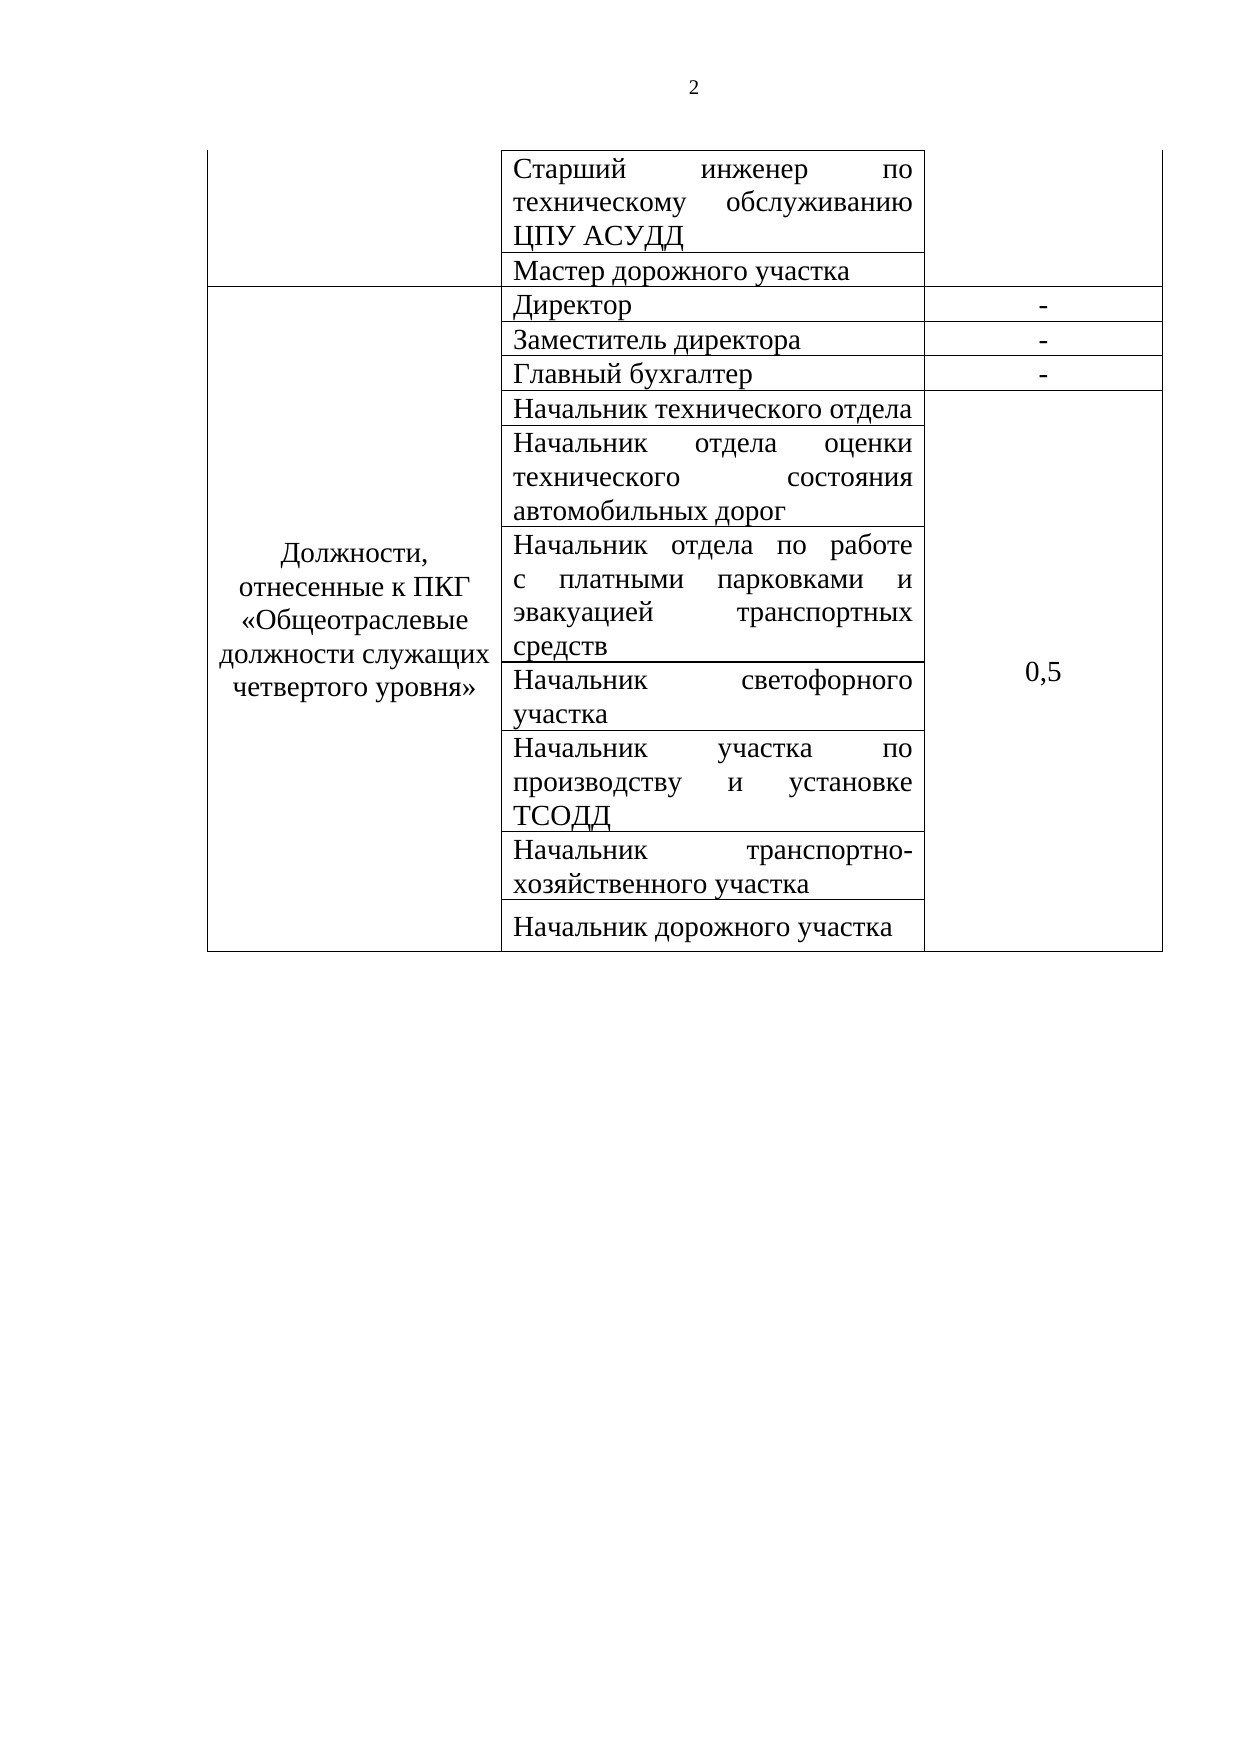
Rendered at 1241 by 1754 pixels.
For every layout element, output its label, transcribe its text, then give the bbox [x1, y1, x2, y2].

table_cell Директор [502, 287, 924, 321]
table_cell Начальник участка по производству и установке ТСОДД [502, 731, 924, 831]
table_cell Начальник светофорного участка [502, 663, 924, 729]
table_cell Начальник отдела по работе с платными парковками и эвакуацией транспортных средств [502, 527, 924, 661]
table_cell - [925, 356, 1162, 390]
table_cell - [925, 287, 1162, 321]
table_cell - [925, 322, 1162, 355]
table_cell Старший инженер по техническому обслуживанию ЦПУ АСУДД [502, 151, 924, 252]
table_cell Начальник технического отдела [502, 391, 924, 424]
table_cell Должности, отнесенные к ПКГ «Общеотраслевые должности служащих четвертого уровня» [208, 287, 501, 951]
table_cell Начальник транспортно-хозяйственного участка [502, 832, 924, 899]
table_cell Мастер дорожного участка [502, 253, 924, 286]
table_cell Начальник дорожного участка [502, 900, 924, 951]
table_cell Начальник отдела оценки технического состояния автомобильных дорог [502, 426, 924, 526]
table_cell 0,5 [925, 391, 1162, 951]
table_cell Главный бухгалтер [502, 356, 924, 390]
table_cell Заместитель директора [502, 322, 924, 355]
